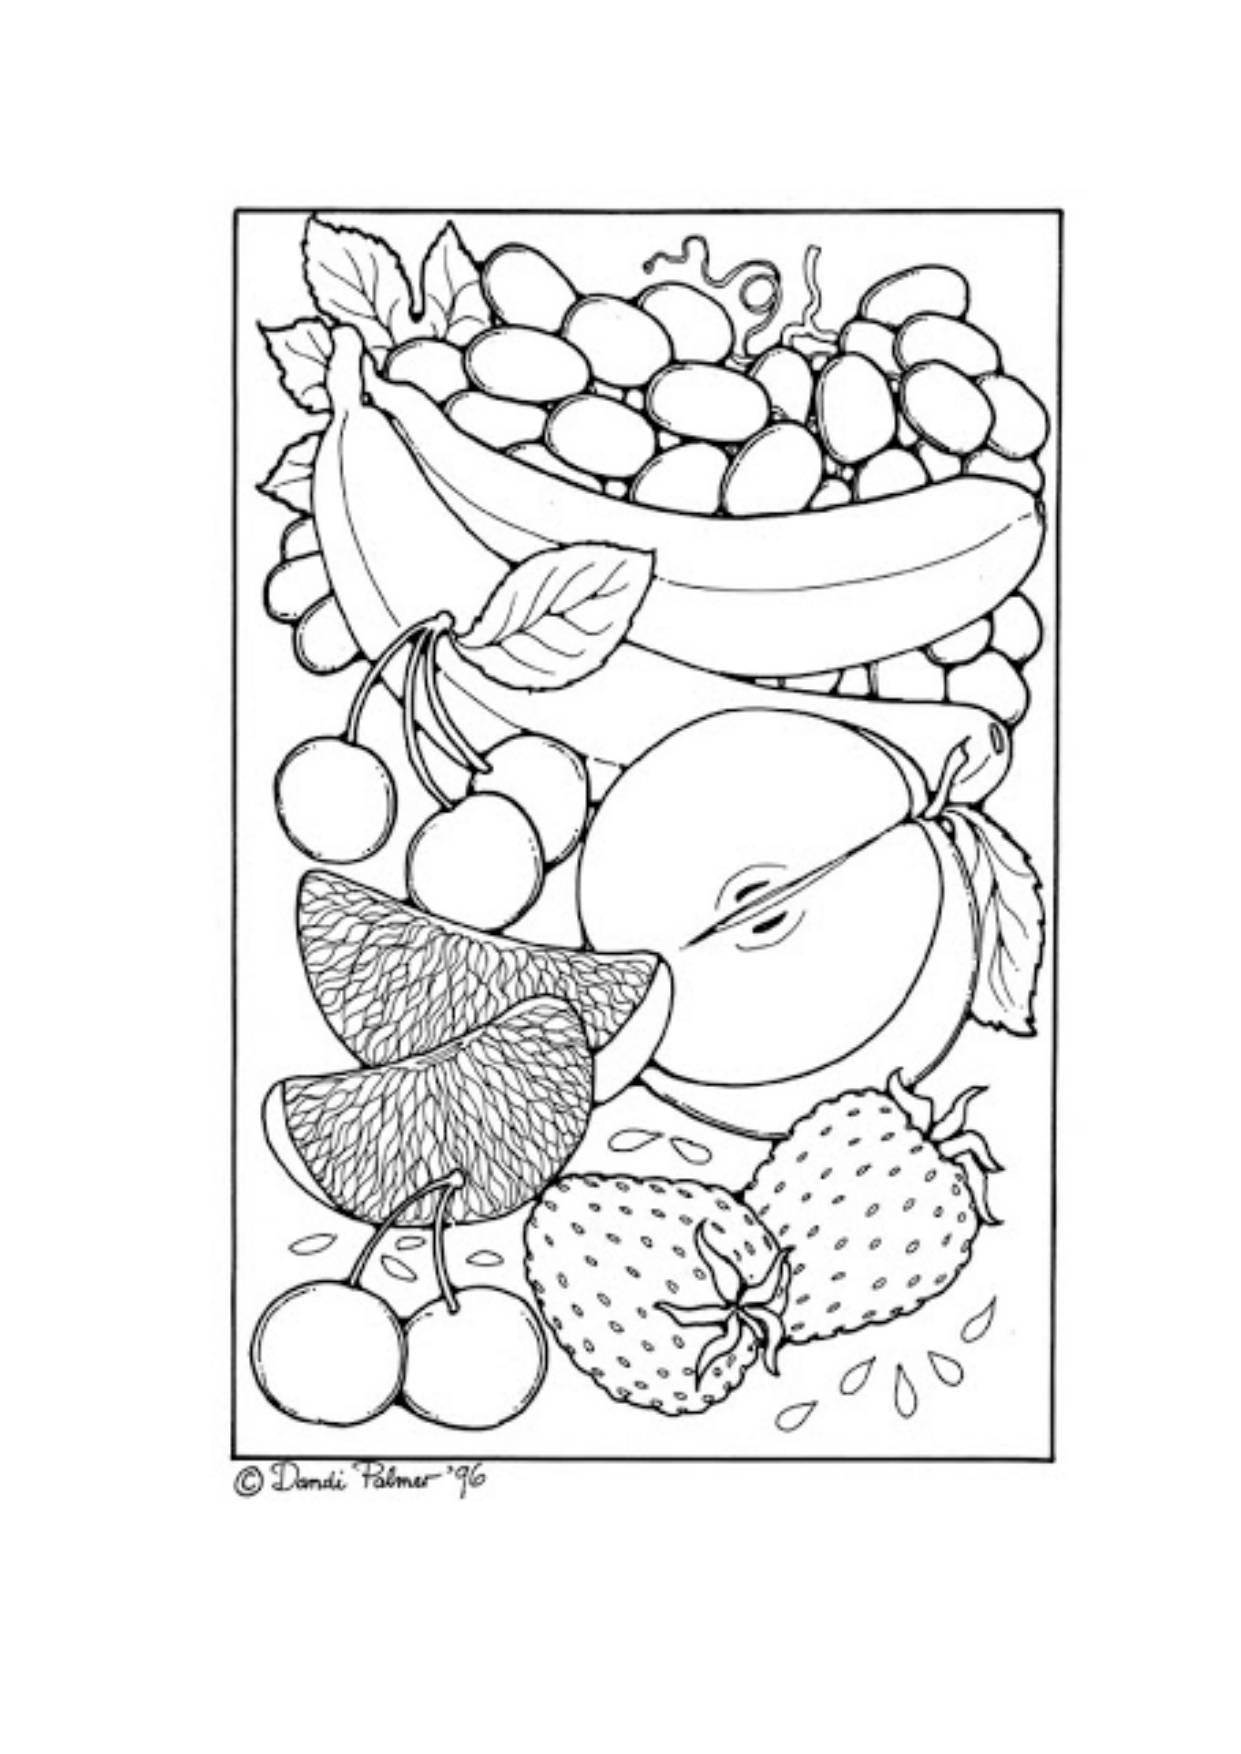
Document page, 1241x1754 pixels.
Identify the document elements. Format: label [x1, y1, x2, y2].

picture [147, 147, 1139, 1546]
